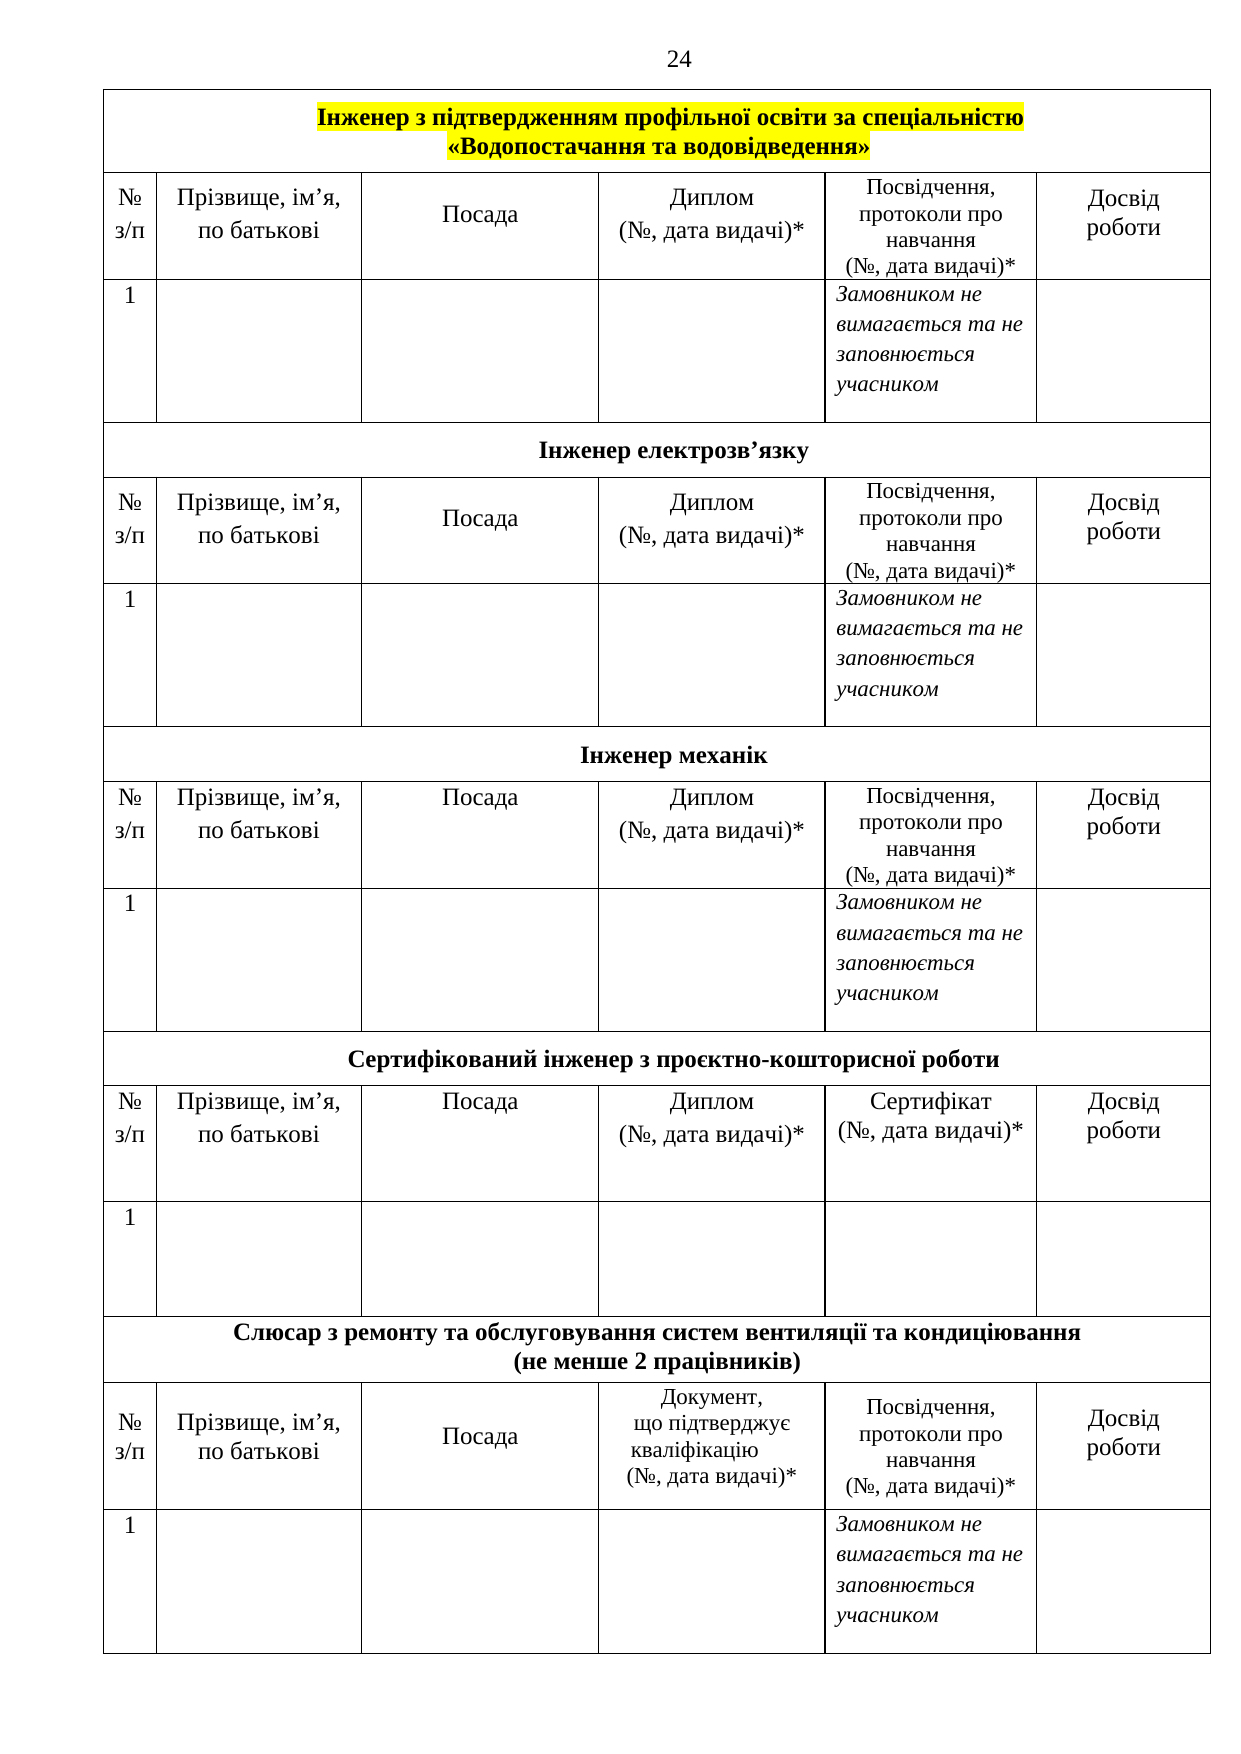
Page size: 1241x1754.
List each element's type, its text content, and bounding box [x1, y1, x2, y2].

table_cell Посада [362, 782, 598, 887]
table_cell Посада [362, 478, 598, 583]
table_cell [362, 280, 598, 422]
table_cell Інженер механік [104, 727, 1210, 781]
table_cell Замовником не вимагається та не заповнюється учасником [826, 889, 1036, 1031]
table_cell № з/п [104, 782, 156, 887]
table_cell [826, 1383, 1036, 1509]
table_cell Досвід роботи [1037, 478, 1210, 583]
table_cell Диплом (№, дата видачі)* [599, 173, 824, 279]
table_cell Посада [362, 1383, 598, 1509]
table_cell Диплом (№, дата видачі)* [599, 782, 824, 887]
table_cell [362, 584, 598, 726]
table_cell Диплом (№, дата видачі)* [599, 478, 824, 583]
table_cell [826, 1510, 1036, 1652]
table_cell Слюсар з ремонту та обслуговування систем вентиляції та кондиціювання (не менше 2 працівників) [104, 1317, 1210, 1382]
table_cell 1 [104, 584, 156, 726]
table_cell Диплом (№, дата видачі)* [599, 1086, 824, 1201]
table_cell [826, 173, 1036, 279]
table_cell [157, 584, 361, 726]
table_cell № з/п [104, 173, 156, 279]
table_cell Досвід роботи [1037, 173, 1210, 279]
table_cell [157, 1510, 361, 1652]
table_cell Посада [362, 173, 598, 279]
table_cell Інженер електрозв’язку [104, 423, 1210, 477]
table_cell Посвідчення, протоколи про навчання (№, дата видачі)* [826, 782, 1036, 887]
table_cell Посвідчення, протоколи про навчання (№, дата видачі)* [826, 478, 1036, 583]
table_cell [362, 1510, 598, 1652]
table_cell [599, 280, 824, 422]
table_cell [599, 584, 824, 726]
table_cell 1 [104, 280, 156, 422]
table_cell Замовником не вимагається та не заповнюється учасником [826, 280, 1036, 422]
table_cell Сертифікований інженер з проєктно-кошторисної роботи [104, 1032, 1210, 1085]
table_cell Прізвище, ім’я, по батькові [157, 173, 361, 279]
table_cell [1037, 1202, 1210, 1316]
table_cell [1037, 1510, 1210, 1652]
table_cell [599, 1202, 824, 1316]
table_cell № з/п [104, 1383, 156, 1509]
table_cell 1 [104, 889, 156, 1031]
table_cell [157, 889, 361, 1031]
table_cell 1 [104, 1510, 156, 1652]
table_cell Посада [362, 1086, 598, 1201]
table_cell Досвід роботи [1037, 1383, 1210, 1509]
table_cell № з/п [104, 1086, 156, 1201]
table_cell Досвід роботи [1037, 1086, 1210, 1201]
table_cell Прізвище, ім’я, по батькові [157, 1086, 361, 1201]
table_cell [1037, 889, 1210, 1031]
table_cell [362, 1202, 598, 1316]
table_cell [826, 1202, 1036, 1316]
table_cell Замовником не вимагається та не заповнюється учасником [826, 584, 1036, 726]
table_cell Сертифікат (№, дата видачі)* [826, 1086, 1036, 1201]
table_cell [157, 280, 361, 422]
table_cell Прізвище, ім’я, по батькові [157, 1383, 361, 1509]
table_cell [1037, 584, 1210, 726]
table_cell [599, 1383, 824, 1509]
table_cell Інженер з підтвердженням профільної освіти за спеціальністю «Водопостачання та водовідведення» [104, 90, 1210, 172]
table_cell Прізвище, ім’я, по батькові [157, 478, 361, 583]
table_cell [599, 889, 824, 1031]
table_cell Досвід роботи [1037, 782, 1210, 887]
table_cell [599, 1510, 824, 1652]
table_cell [157, 1202, 361, 1316]
table_cell 1 [104, 1202, 156, 1316]
table_cell Прізвище, ім’я, по батькові [157, 782, 361, 887]
table_cell № з/п [104, 478, 156, 583]
table_cell [1037, 280, 1210, 422]
table_cell [362, 889, 598, 1031]
